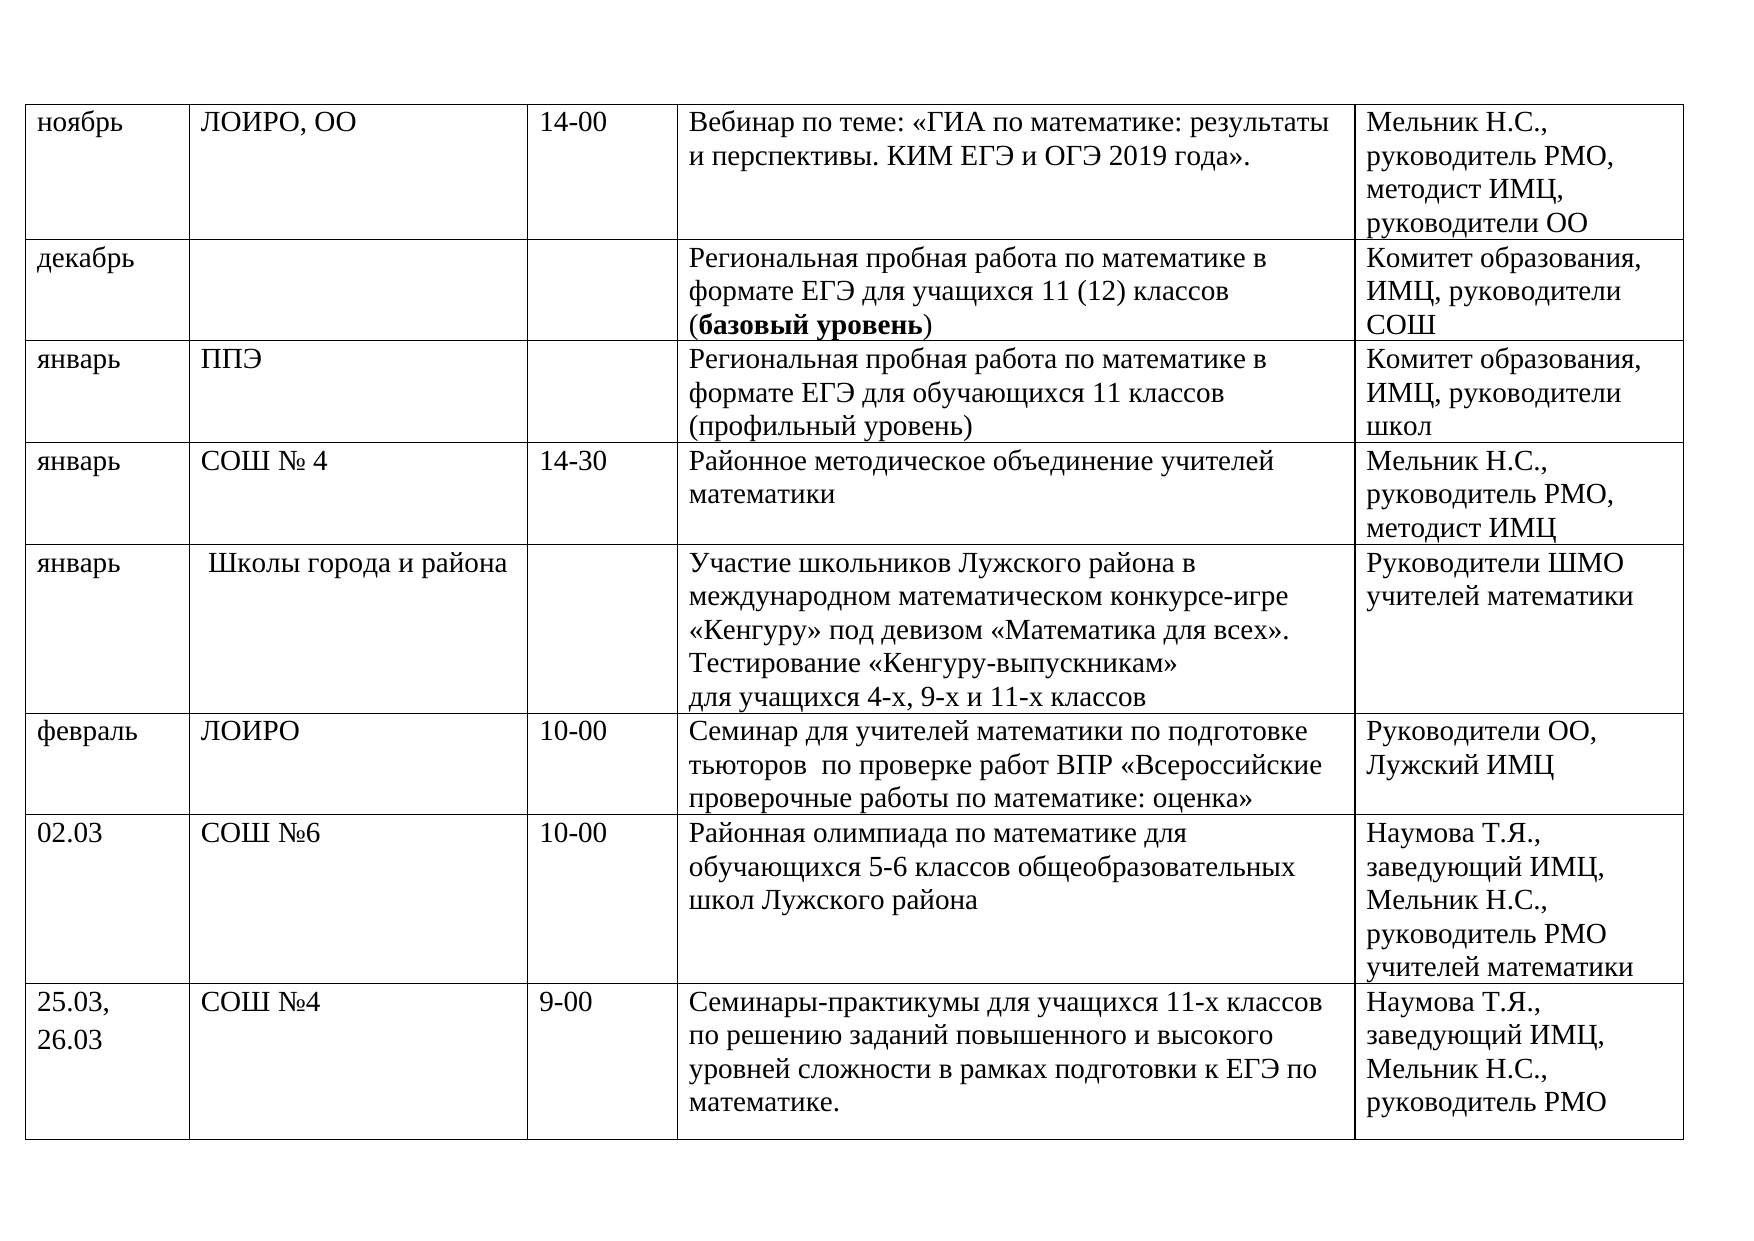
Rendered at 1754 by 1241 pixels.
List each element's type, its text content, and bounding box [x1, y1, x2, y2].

table_cell Комитет образования, ИМЦ, руководители СОШ [1356, 240, 1683, 340]
table_cell 10-00 [528, 815, 677, 983]
table_cell ППЭ [190, 341, 527, 442]
table_cell Наумова Т.Я., заведующий ИМЦ, Мельник Н.С., руководитель РМО учителей математики [1356, 815, 1683, 983]
table_cell 9-00 [528, 984, 677, 1139]
table_cell [190, 240, 527, 340]
table_cell 10-00 [528, 714, 677, 814]
table_cell ЛОИРО, ОО [190, 105, 527, 239]
table_cell Руководители ОО, Лужский ИМЦ [1356, 714, 1683, 814]
table_cell [528, 240, 677, 340]
table_cell ЛОИРО [190, 714, 527, 814]
table_cell февраль [26, 714, 189, 814]
table_cell СОШ №4 [190, 984, 527, 1139]
table_cell январь [26, 443, 189, 544]
table_cell Мельник Н.С., руководитель РМО, методист ИМЦ, руководители ОО [1356, 105, 1683, 239]
table_cell Семинар для учителей математики по подготовке тьюторов по проверке работ ВПР «Всероссийские проверочные работы по математике: оценка» [678, 714, 1354, 814]
table_cell Руководители ШМО учителей математики [1356, 545, 1683, 712]
table_cell 14-00 [528, 105, 677, 239]
table_cell 14-30 [528, 443, 677, 544]
table_cell декабрь [26, 240, 189, 340]
table_cell Школы города и района [190, 545, 527, 712]
table_cell январь [26, 545, 189, 712]
table_cell 25.03, 26.03 [26, 984, 189, 1139]
table_cell 02.03 [26, 815, 189, 983]
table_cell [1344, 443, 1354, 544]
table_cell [678, 984, 1354, 1139]
table_cell январь [26, 341, 189, 442]
table_cell Участие школьников Лужского района в международном математическом конкурсе-игре «Кенгуру» под девизом «Математика для всех». Тестирование «Кенгуру-выпускникам» для учащихся 4-х, 9-х и 11-х классов [678, 545, 1354, 712]
table_cell Мельник Н.С., руководитель РМО, методист ИМЦ [1356, 443, 1683, 544]
table_cell Региональная пробная работа по математике в формате ЕГЭ для учащихся 11 (12) классов (базовый уровень) [678, 240, 1354, 340]
table_cell Комитет образования, ИМЦ, руководители школ [1356, 341, 1683, 442]
table_cell Региональная пробная работа по математике в формате ЕГЭ для обучающихся 11 классов (профильный уровень) [678, 341, 1354, 442]
table_cell СОШ № 4 [190, 443, 527, 544]
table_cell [1356, 984, 1683, 1139]
table_cell Вебинар по теме: «ГИА по математике: результаты и перспективы. КИМ ЕГЭ и ОГЭ 2019 года». [678, 105, 1354, 239]
table_cell Районная олимпиада по математике для обучающихся 5-6 классов общеобразовательных школ Лужского района [678, 815, 1354, 983]
table_cell ноябрь [26, 105, 189, 239]
table_cell [528, 341, 677, 442]
table_cell [528, 545, 677, 712]
table_cell СОШ №6 [190, 815, 527, 983]
